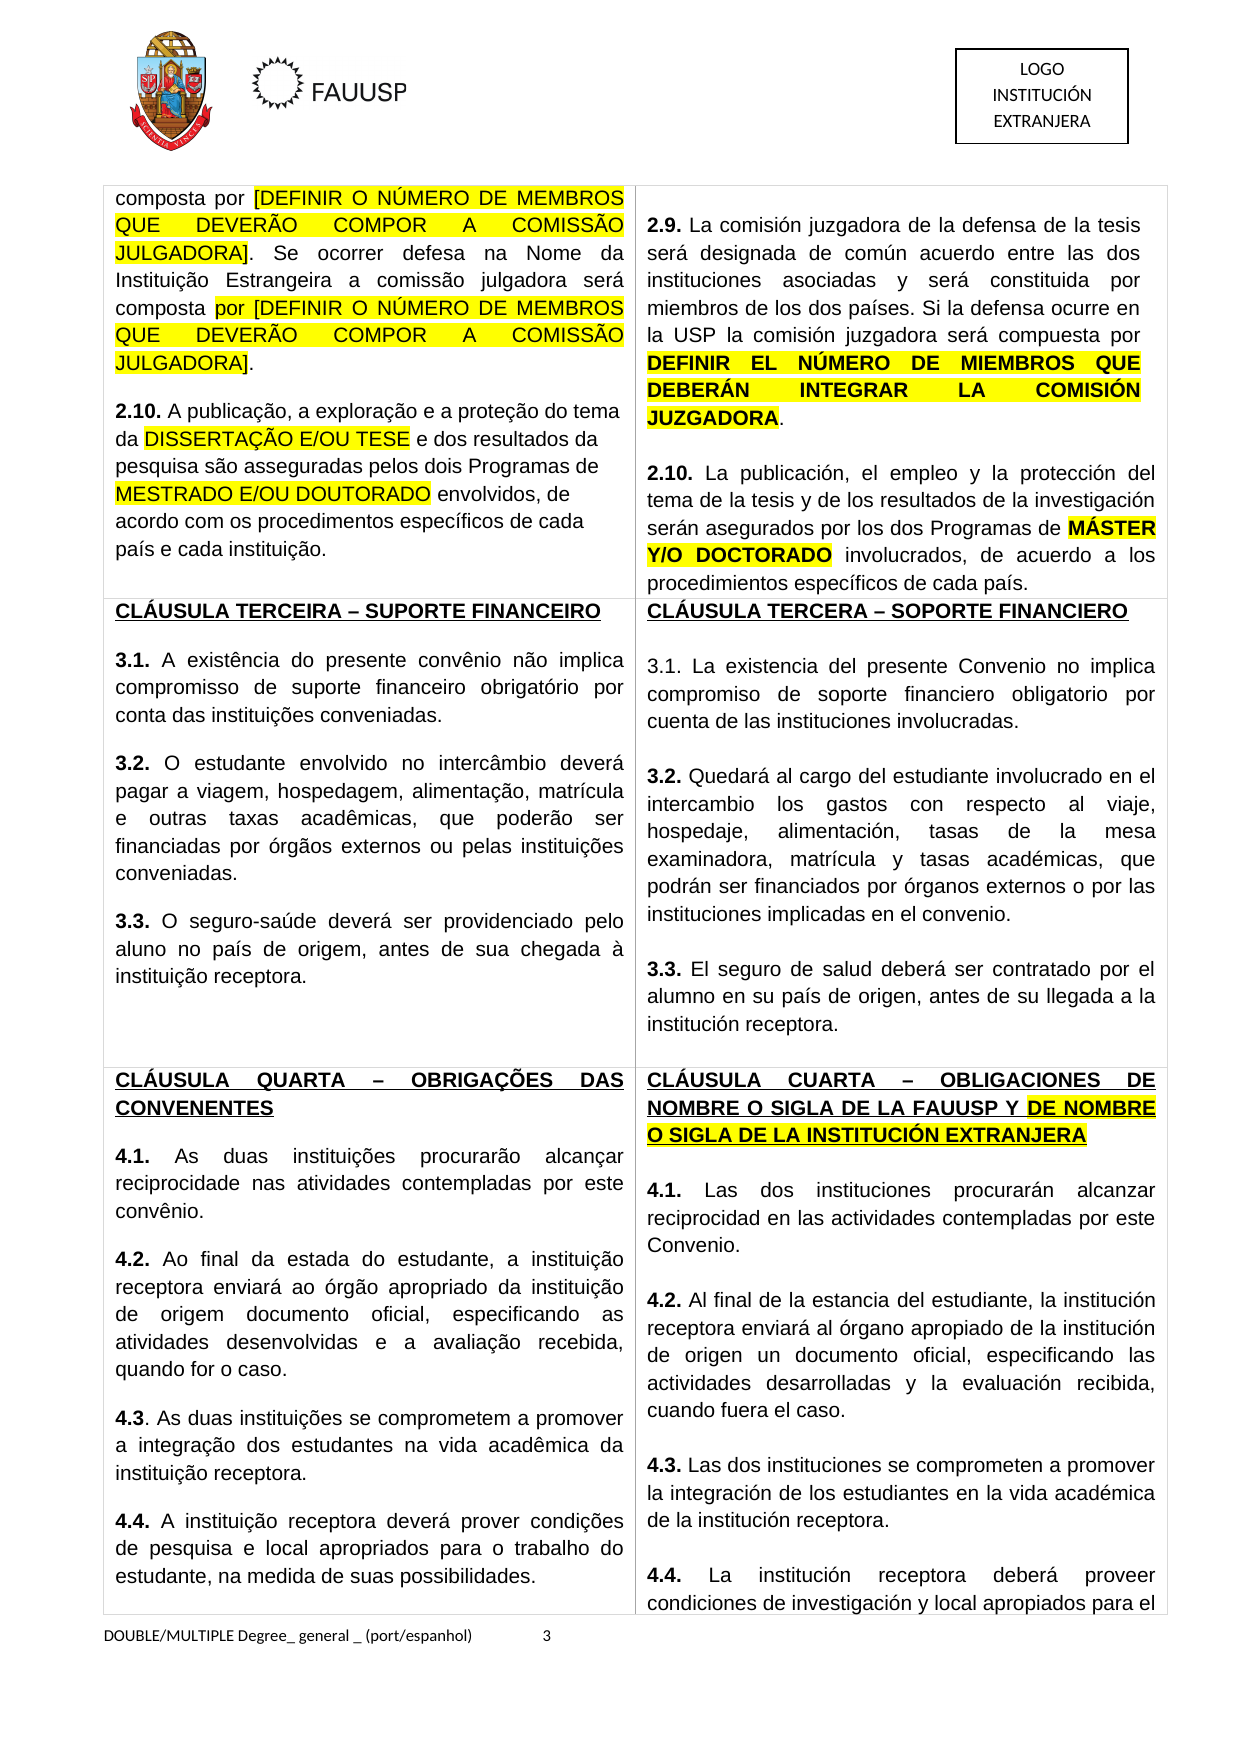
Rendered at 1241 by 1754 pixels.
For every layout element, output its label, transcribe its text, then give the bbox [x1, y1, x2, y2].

table_cell CLÁUSULA TERCERA – SOPORTE FINANCIERO 3.1. La existencia del presente Convenio no implica compromiso de soporte financiero obligatorio por cuenta de las instituciones involucradas. 3.2. Quedará al cargo del estudiante involucrado en el intercambio los gastos con respecto al viaje, hospedaje, alimentación, tasas de la mesa examinadora, matrícula y tasas académicas, que podrán ser financiados por órganos externos o por las instituciones implicadas en el convenio. 3.3. El seguro de salud deberá ser contratado por el alumno en su país de origen, antes de su llegada a la institución receptora. [636, 599, 1167, 1067]
table_cell CLÁUSULA TERCEIRA – SUPORTE FINANCEIRO 3.1. A existência do presente convênio não implica compromisso de suporte financeiro obrigatório por conta das instituições conveniadas. 3.2. O estudante envolvido no intercâmbio deverá pagar a viagem, hospedagem, alimentação, matrícula e outras taxas acadêmicas, que poderão ser financiadas por órgãos externos ou pelas instituições conveniadas. 3.3. O seguro-saúde deverá ser providenciado pelo aluno no país de origem, antes de sua chegada à instituição receptora. [104, 599, 635, 1067]
picture [129, 31, 213, 151]
picture [251, 56, 407, 110]
